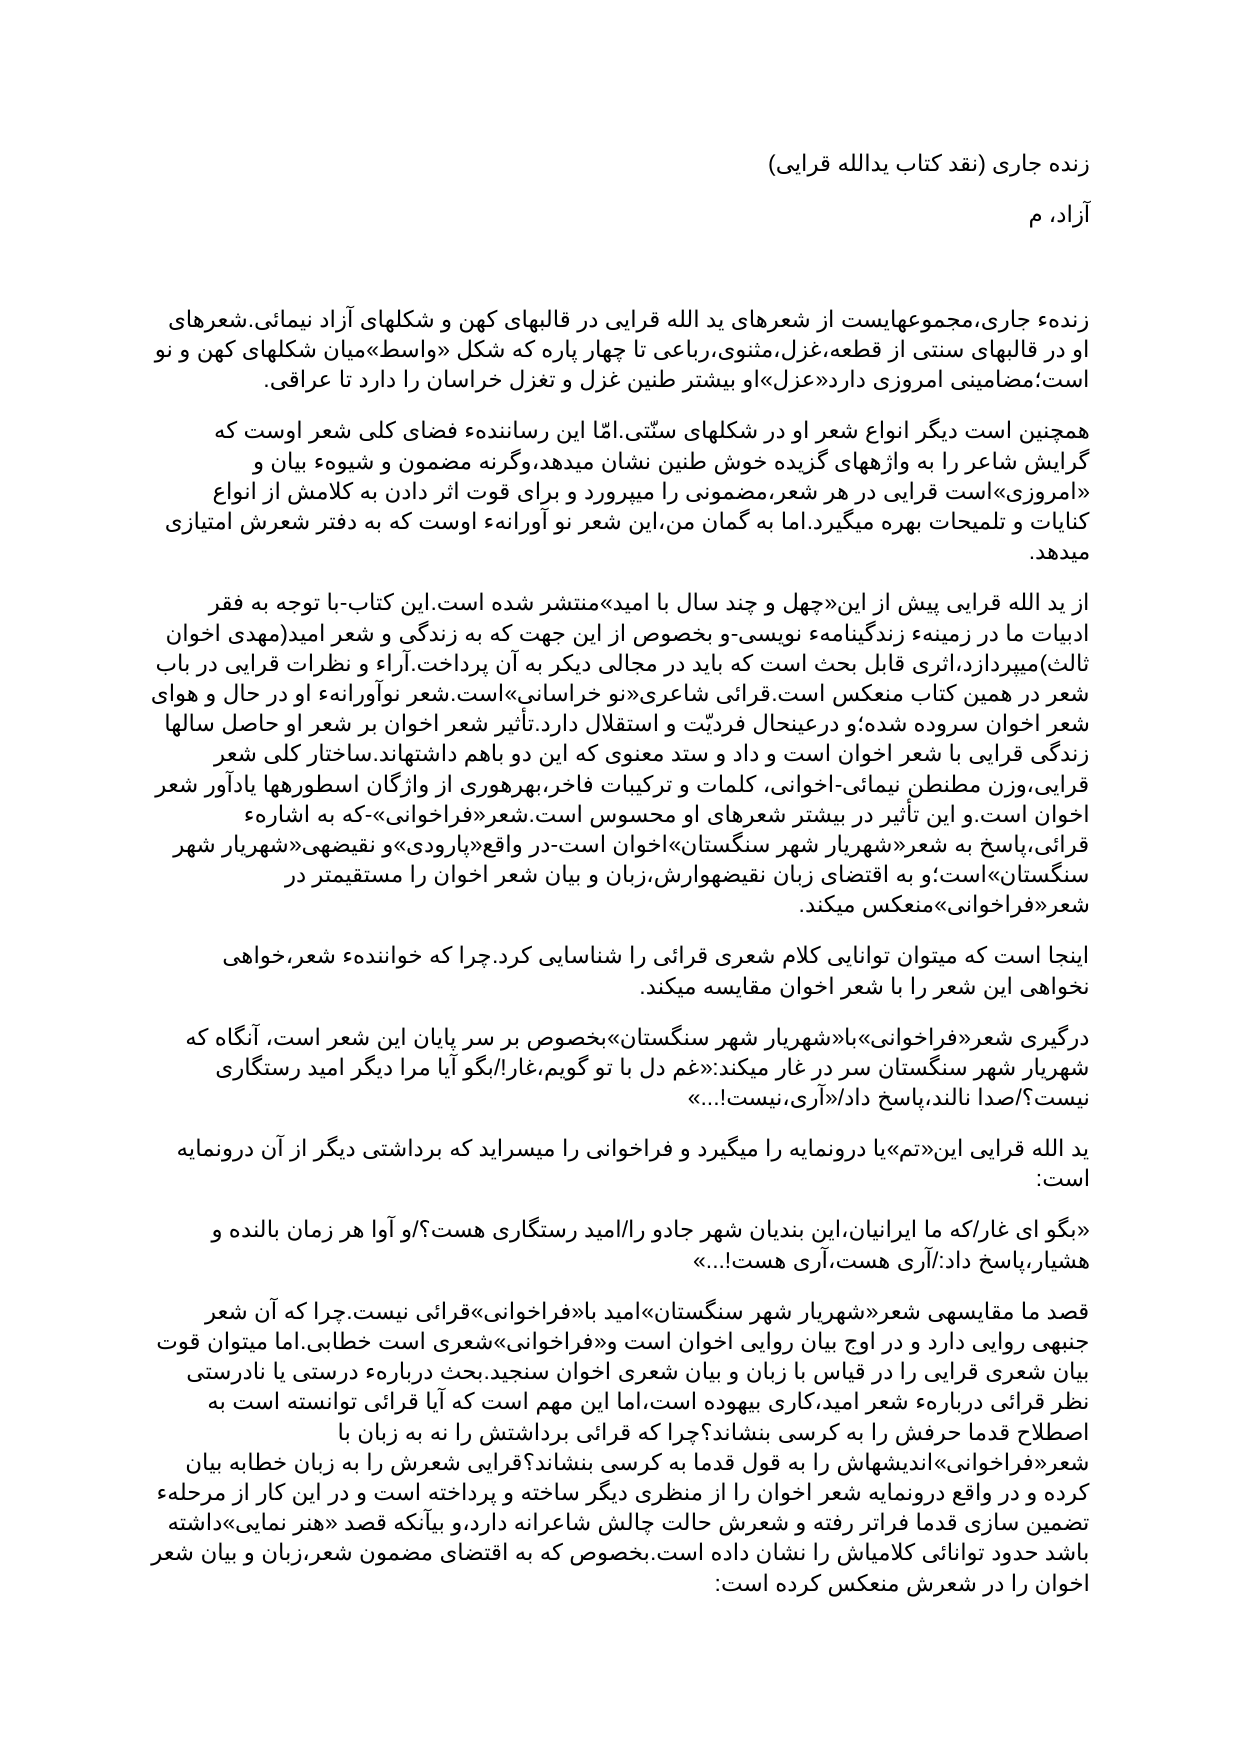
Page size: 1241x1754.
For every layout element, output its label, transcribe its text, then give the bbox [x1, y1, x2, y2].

text قصد ما مقایسه‏ی شعر«شهریار شهر سنگستان»امید با«فراخوانی»قرائی نیست.چرا که آن‏ شعر جنبه‏ی روایی دارد و در اوج بیان روایی اخوان است و«فراخوانی»شعری است خطابی.اما می‏توان قوت بیان شعری قرایی را در قیاس با زبان و بیان شعری اخوان سنجید.بحث دربارهء درستی یا نادرستی نظر قرائی دربارهء شعر امید،کاری بیهوده است،اما این مهم است که آیا قرائی‏ توانسته است به اصطلاح قدما حرفش را به کرسی بنشاند؟چرا که قرائی برداشتش را نه به زبان با شعر«فراخوانی»اندیشه‏اش را به قول قدما به کرسی بنشاند؟قرایی شعرش را به زبان خطابه بیان‏ کرده و در واقع درونمایه شعر اخوان را از منظری دیگر ساخته و پرداخته است و در این کار از مرحلهء تضمین سازی قدما فراتر رفته و شعرش حالت چالش شاعرانه دارد،و بی‏آن‏که قصد «هنر نمایی»داشته باشد حدود توانائی کلامی‏اش را نشان داده است.بخصوص که به اقتضای‏ مضمون شعر،زبان و بیان شعر اخوان را در شعرش منعکس کرده است: [150, 1298, 1090, 1596]
text آزاد، م [150, 201, 1090, 227]
text ید الله قرایی این«تم»یا درونمایه را می‏گیرد و فراخوانی را می‏سراید که برداشتی دیگر از آن‏ درونمایه است: [150, 1135, 1090, 1192]
text از ید الله قرایی پیش از این«چهل و چند سال با امید»منتشر شده است.این کتاب-با توجه به فقر ادبیات ما در زمینهء زندگینامهء نویسی-و بخصوص از این جهت که به زندگی و شعر امید(مهدی اخوان ثالث)می‏پردازد،اثری قابل بحث است که باید در مجالی دیکر به آن‏ پرداخت.آراء و نظرات قرایی در باب شعر در همین کتاب منعکس است.قرائی شاعری«نو خراسانی»است.شعر نوآورانهء او در حال و هوای شعر اخوان سروده شده؛و درعین‏حال فردیّت‏ و استقلال دارد.تأثیر شعر اخوان بر شعر او حاصل سال‏ها زندگی قرایی با شعر اخوان است و داد و ستد معنوی که این دو باهم داشته‏اند.ساختار کلی شعر قرایی،وزن مطنطن نیمائی-اخوانی، کلمات و ترکیبات فاخر،بهره‏وری از واژگان اسطوره‏ها یادآور شعر اخوان است.و این تأثیر در بیشتر شعرهای او محسوس است.شعر«فراخوانی»-که به اشارهء قرائی،پاسخ به شعر«شهریار شهر سنگستان»اخوان است-در واقع«پارودی»و نقیضه‏ی«شهریار شهر سنگستان»است؛و به‏ اقتضای زبان نقیضه‏وارش،زبان و بیان شعر اخوان را مستقیم‏تر در شعر«فراخوانی»منعکس‏ می‏کند. [150, 589, 1090, 918]
text زنده جاری (نقد کتاب یدالله قرایی) [150, 150, 1090, 176]
text زندهء جاری،مجموعه‏ایست از شعرهای ید الله قرایی در قالب‏های کهن و شکل‏های آزاد نیمائی.شعرهای او در قالب‏های سنتی از قطعه،غزل،مثنوی،رباعی تا چهار پاره که شکل‏ «واسط»میان شکل‏های کهن و نو است؛مضامینی امروزی دارد«عزل»او بیشتر طنین غزل و تغزل خراسان را دارد تا عراقی. [150, 306, 1090, 393]
text اینجا است که می‏توان توانایی کلام شعری قرائی را شناسایی کرد.چرا که خوانندهء شعر،خواهی نخواهی این شعر را با شعر اخوان مقایسه می‏کند. [150, 942, 1090, 999]
text همچنین است دیگر انواع شعر او در شکل‏های سنّتی.امّا این رسانندهء فضای کلی شعر اوست‏ که گرایش شاعر را به واژه‏های گزیده خوش طنین نشان می‏دهد،وگرنه مضمون و شیوهء بیان و «امروزی»است قرایی در هر شعر،مضمونی را می‏پرورد و برای قوت اثر دادن به کلامش از انواع‏ کنایات و تلمیحات بهره می‏گیرد.اما به گمان من،این شعر نو آورانهء اوست که به دفتر شعرش امتیازی می‏دهد. [150, 417, 1090, 564]
text درگیری شعر«فراخوانی»با«شهریار شهر سنگستان»بخصوص بر سر پایان این شعر است، آنگاه که شهریار شهر سنگستان سر در غار می‏کند:«غم دل با تو گویم،غار!/بگو آیا مرا دیگر امید رستگاری نیست؟/صدا نالند،پاسخ داد/«آری،نیست!...» [150, 1024, 1090, 1110]
text «بگو ای غار/که ما ایرانیان،این بندیان شهر جادو را/امید رستگاری هست؟/و آوا هر زمان‏ بالنده و هشیار،پاسخ داد:/آری هست،آری هست!...» [150, 1216, 1090, 1273]
